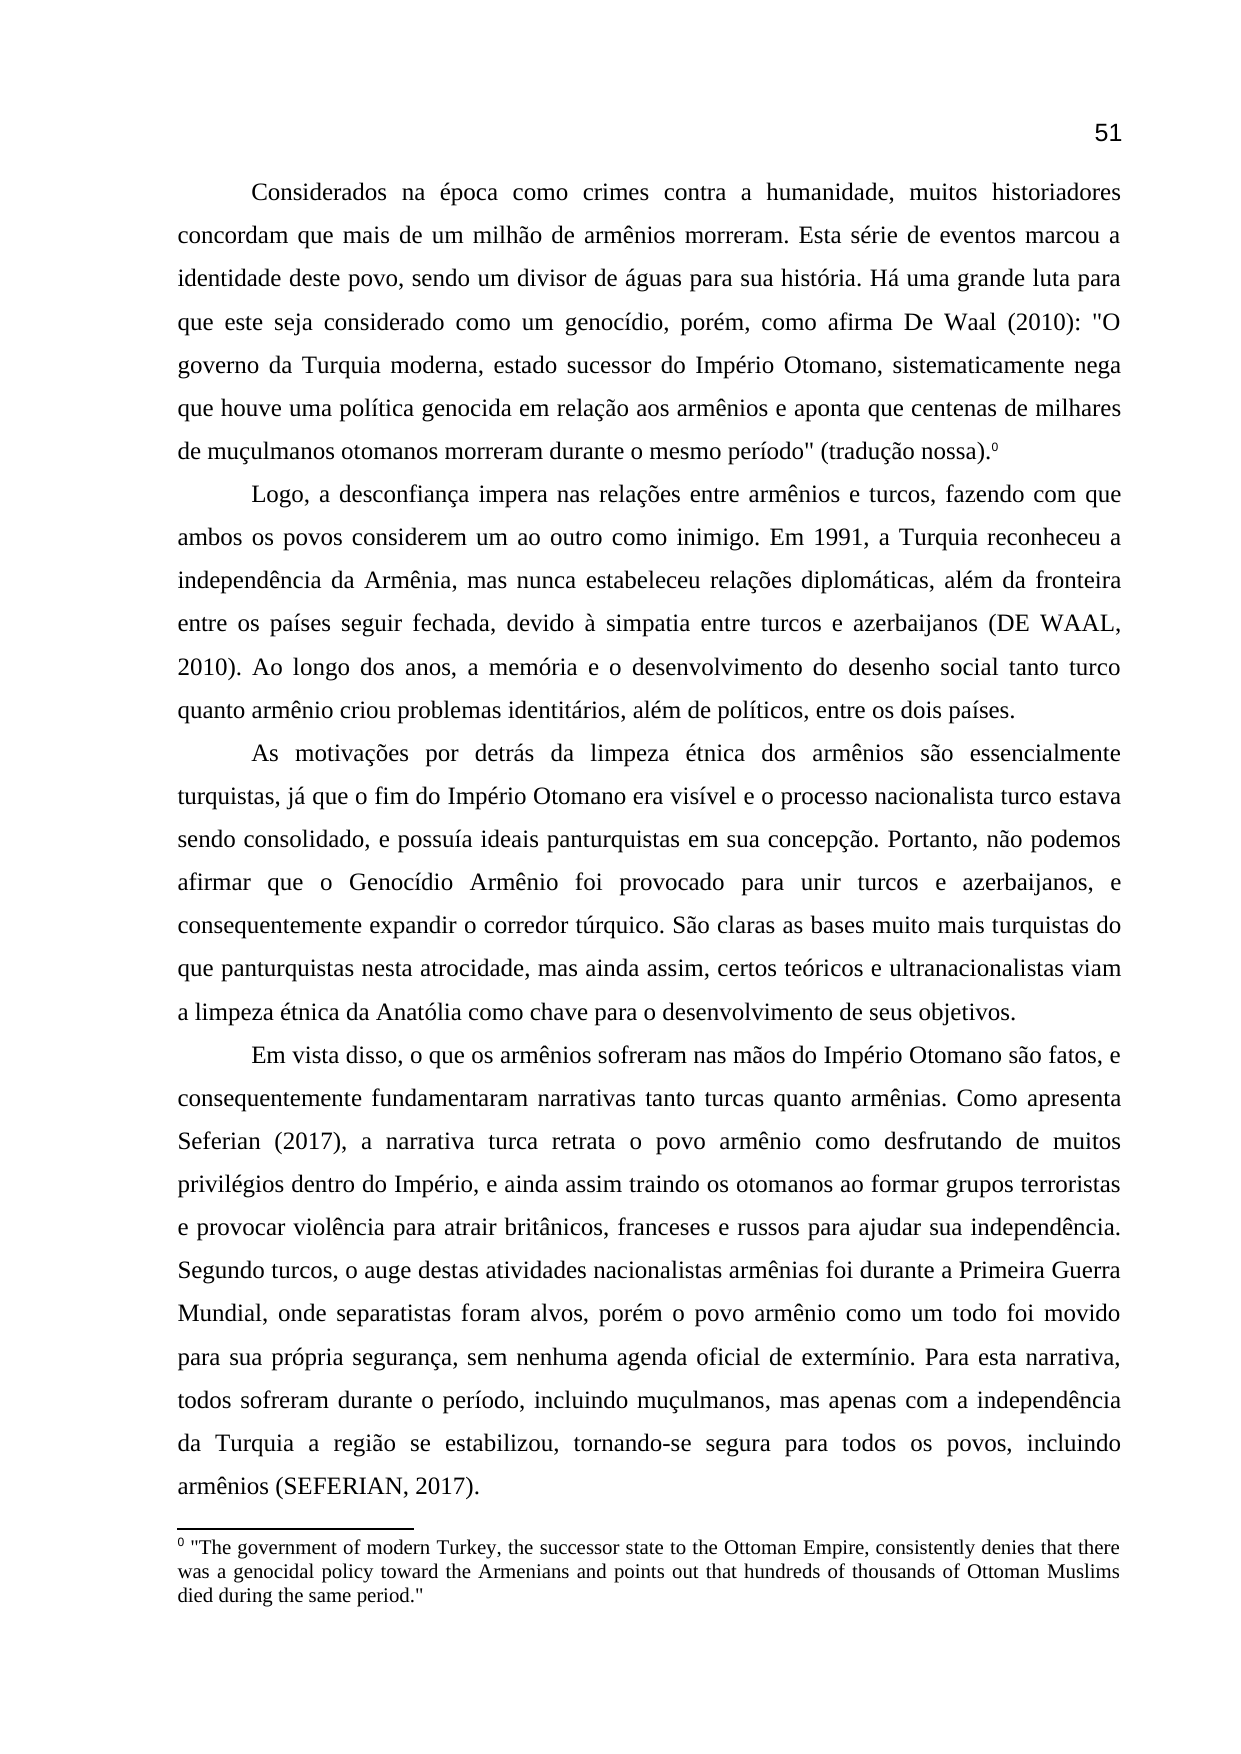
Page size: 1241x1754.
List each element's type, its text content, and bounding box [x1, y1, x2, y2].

text Considerados na época como crimes contra a humanidade, muitos historiadores concordam que mais de um milhão de armênios morreram. Esta série de eventos marcou a identidade deste povo, sendo um divisor de águas para sua história. Há uma grande luta para que este seja considerado como um genocídio, porém, como afirma De Waal (2010): "O governo da Turquia moderna, estado sucessor do Império Otomano, sistematicamente nega que houve uma política genocida em relação aos armênios e aponta que centenas de milhares de muçulmanos otomanos morreram durante o mesmo período" (tradução nossa). [177, 177, 1122, 465]
text As motivações por detrás da limpeza étnica dos armênios são essencialmente turquistas, já que o fim do Império Otomano era visível e o processo nacionalista turco estava sendo consolidado, e possuía ideais panturquistas em sua concepção. Portanto, não podemos afirmar que o Genocídio Armênio foi provocado para unir turcos e azerbaijanos, e consequentemente expandir o corredor túrquico. São claras as bases muito mais turquistas do que panturquistas nesta atrocidade, mas ainda assim, certos teóricos e ultranacionalistas viam a limpeza étnica da Anatólia como chave para o desenvolvimento de seus objetivos. [177, 738, 1122, 1025]
text Logo, a desconfiança impera nas relações entre armênios e turcos, fazendo com que ambos os povos considerem um ao outro como inimigo. Em 1991, a Turquia reconheceu a independência da Armênia, mas nunca estabeleceu relações diplomáticas, além da fronteira entre os países seguir fechada, devido à simpatia entre turcos e azerbaijanos (DE WAAL, 2010). Ao longo dos anos, a memória e o desenvolvimento do desenho social tanto turco quanto armênio criou problemas identitários, além de políticos, entre os dois países. [177, 479, 1122, 723]
text Em vista disso, o que os armênios sofreram nas mãos do Império Otomano são fatos, e consequentemente fundamentaram narrativas tanto turcas quanto armênias. Como apresenta Seferian (2017), a narrativa turca retrata o povo armênio como desfrutando de muitos privilégios dentro do Império, e ainda assim traindo os otomanos ao formar grupos terroristas e provocar violência para atrair britânicos, franceses e russos para ajudar sua independência. Segundo turcos, o auge destas atividades nacionalistas armênias foi durante a Primeira Guerra Mundial, onde separatistas foram alvos, porém o povo armênio como um todo foi movido para sua própria segurança, sem nenhuma agenda oficial de extermínio. Para esta narrativa, todos sofreram durante o período, incluindo muçulmanos, mas apenas com a independência da Turquia a região se estabilizou, tornando-se segura para todos os povos, incluindo armênios (SEFERIAN, 2017). [177, 1040, 1122, 1500]
